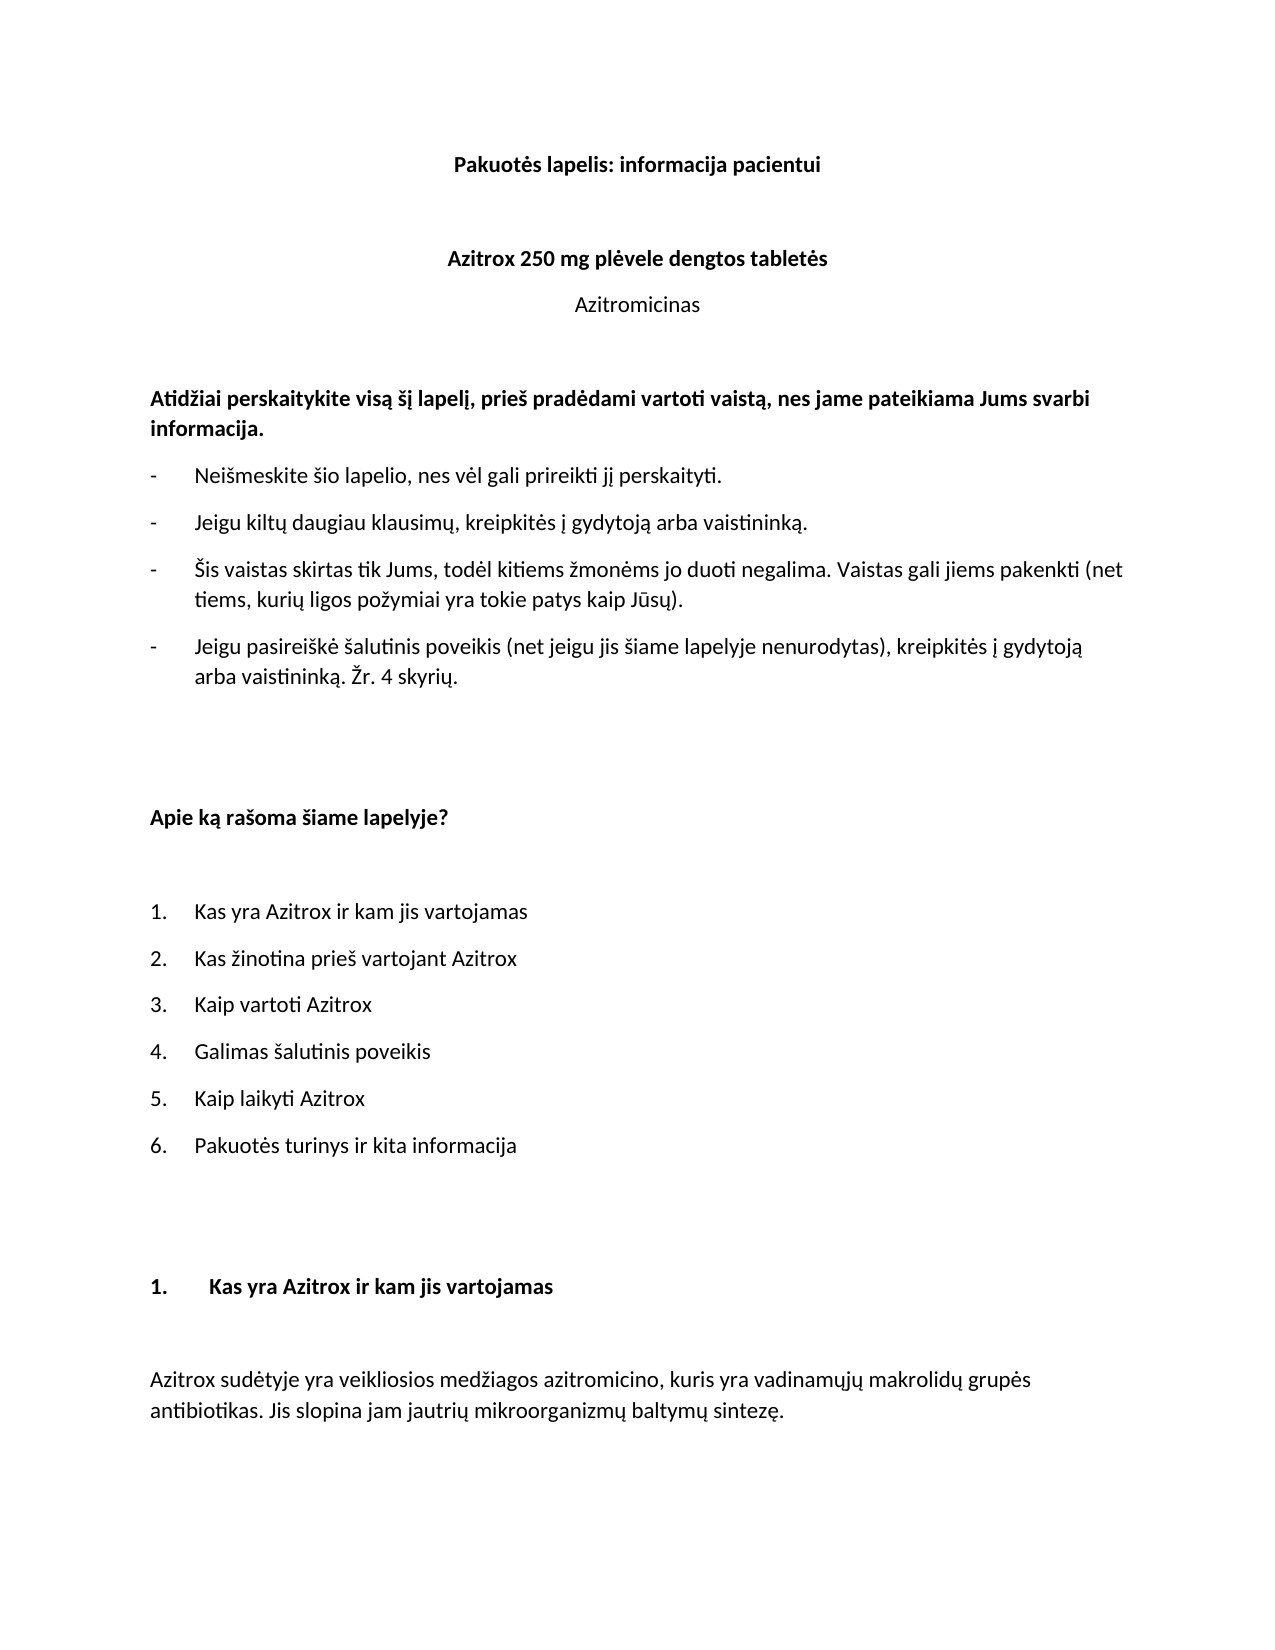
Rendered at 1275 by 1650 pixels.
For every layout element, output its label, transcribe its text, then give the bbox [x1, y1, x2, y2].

text 2. Kas žinotina prieš vartojant Azitrox [150, 944, 1125, 972]
text 5. Kaip laikyti Azitrox [150, 1084, 1125, 1112]
text Apie ką rašoma šiame lapelyje? [150, 803, 1125, 831]
text 6. Pakuotės turinys ir kita informacija [150, 1131, 1125, 1159]
text Atidžiai perskaitykite visą šį lapelį, prieš pradėdami vartoti vaistą, nes jame pateikiama Jums svarbi informacija. [150, 384, 1125, 443]
text 1. Kas yra Azitrox ir kam jis vartojamas [150, 897, 1125, 925]
text Azitrox 250 mg plėvele dengtos tabletės [150, 244, 1125, 272]
text 3. Kaip vartoti Azitrox [150, 991, 1125, 1019]
list 1. Kas yra Azitrox ir kam jis vartojamas [150, 1272, 1125, 1300]
text - Šis vaistas skirtas tik Jums, todėl kitiems žmonėms jo duoti negalima. Vaistas gali jiems pakenkti (net tiems, kurių ligos požymiai yra tokie patys kaip Jūsų). [150, 555, 1125, 613]
text - Jeigu kiltų daugiau klausimų, kreipkitės į gydytoją arba vaistininką. [150, 508, 1125, 536]
text 4. Galimas šalutinis poveikis [150, 1037, 1125, 1066]
text - Neišmeskite šio lapelio, nes vėl gali prireikti jį perskaityti. [150, 461, 1125, 489]
text Pakuotės lapelis: informacija pacientui [150, 150, 1125, 178]
text Azitrox sudėtyje yra veikliosios medžiagos azitromicino, kuris yra vadinamųjų makrolidų grupės antibiotikas. Jis slopina jam jautrių mikroorganizmų baltymų sintezę. [150, 1366, 1125, 1424]
text - Jeigu pasireiškė šalutinis poveikis (net jeigu jis šiame lapelyje nenurodytas), kreipkitės į gydytoją arba vaistininką. Žr. 4 skyrių. [150, 632, 1125, 691]
text Azitromicinas [150, 291, 1125, 319]
